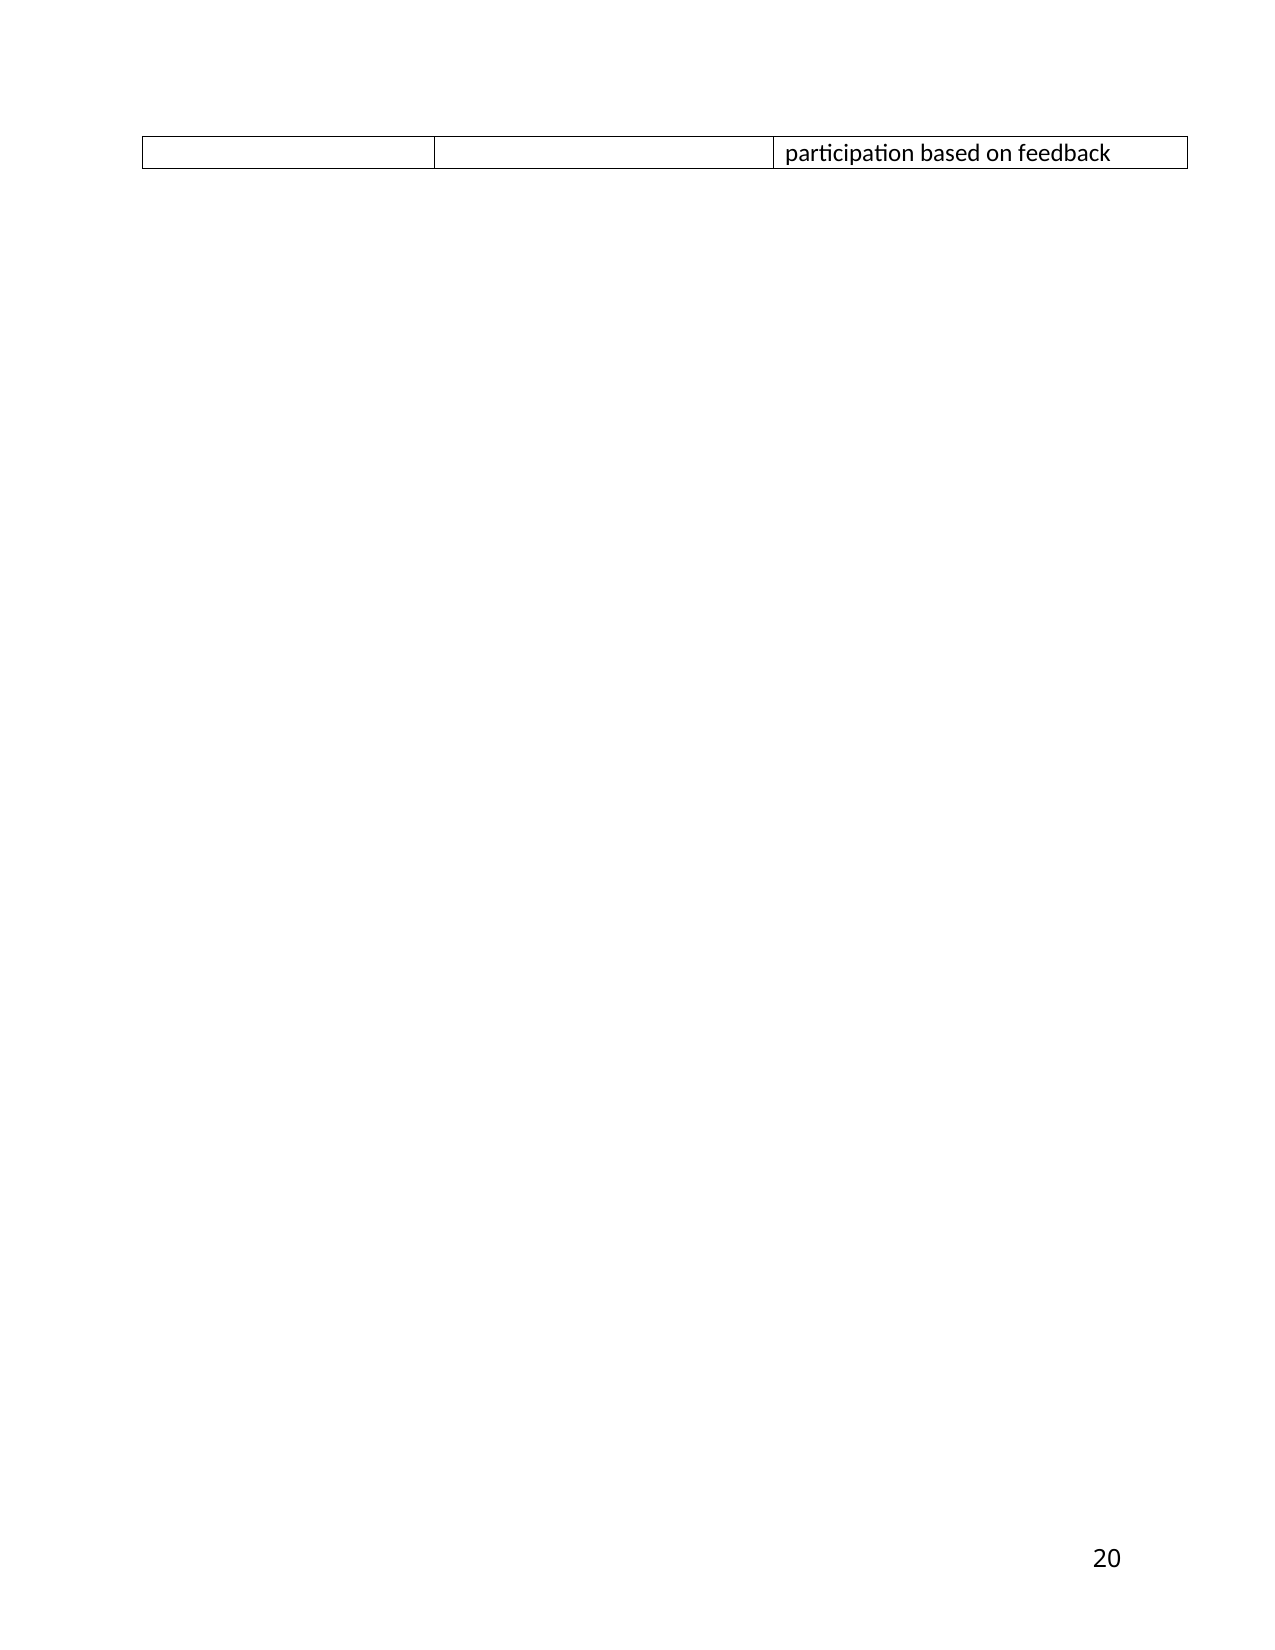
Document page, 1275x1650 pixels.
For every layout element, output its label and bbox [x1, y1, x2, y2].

table_cell [143, 137, 434, 167]
table_cell [435, 137, 773, 167]
table_cell [774, 137, 1187, 167]
